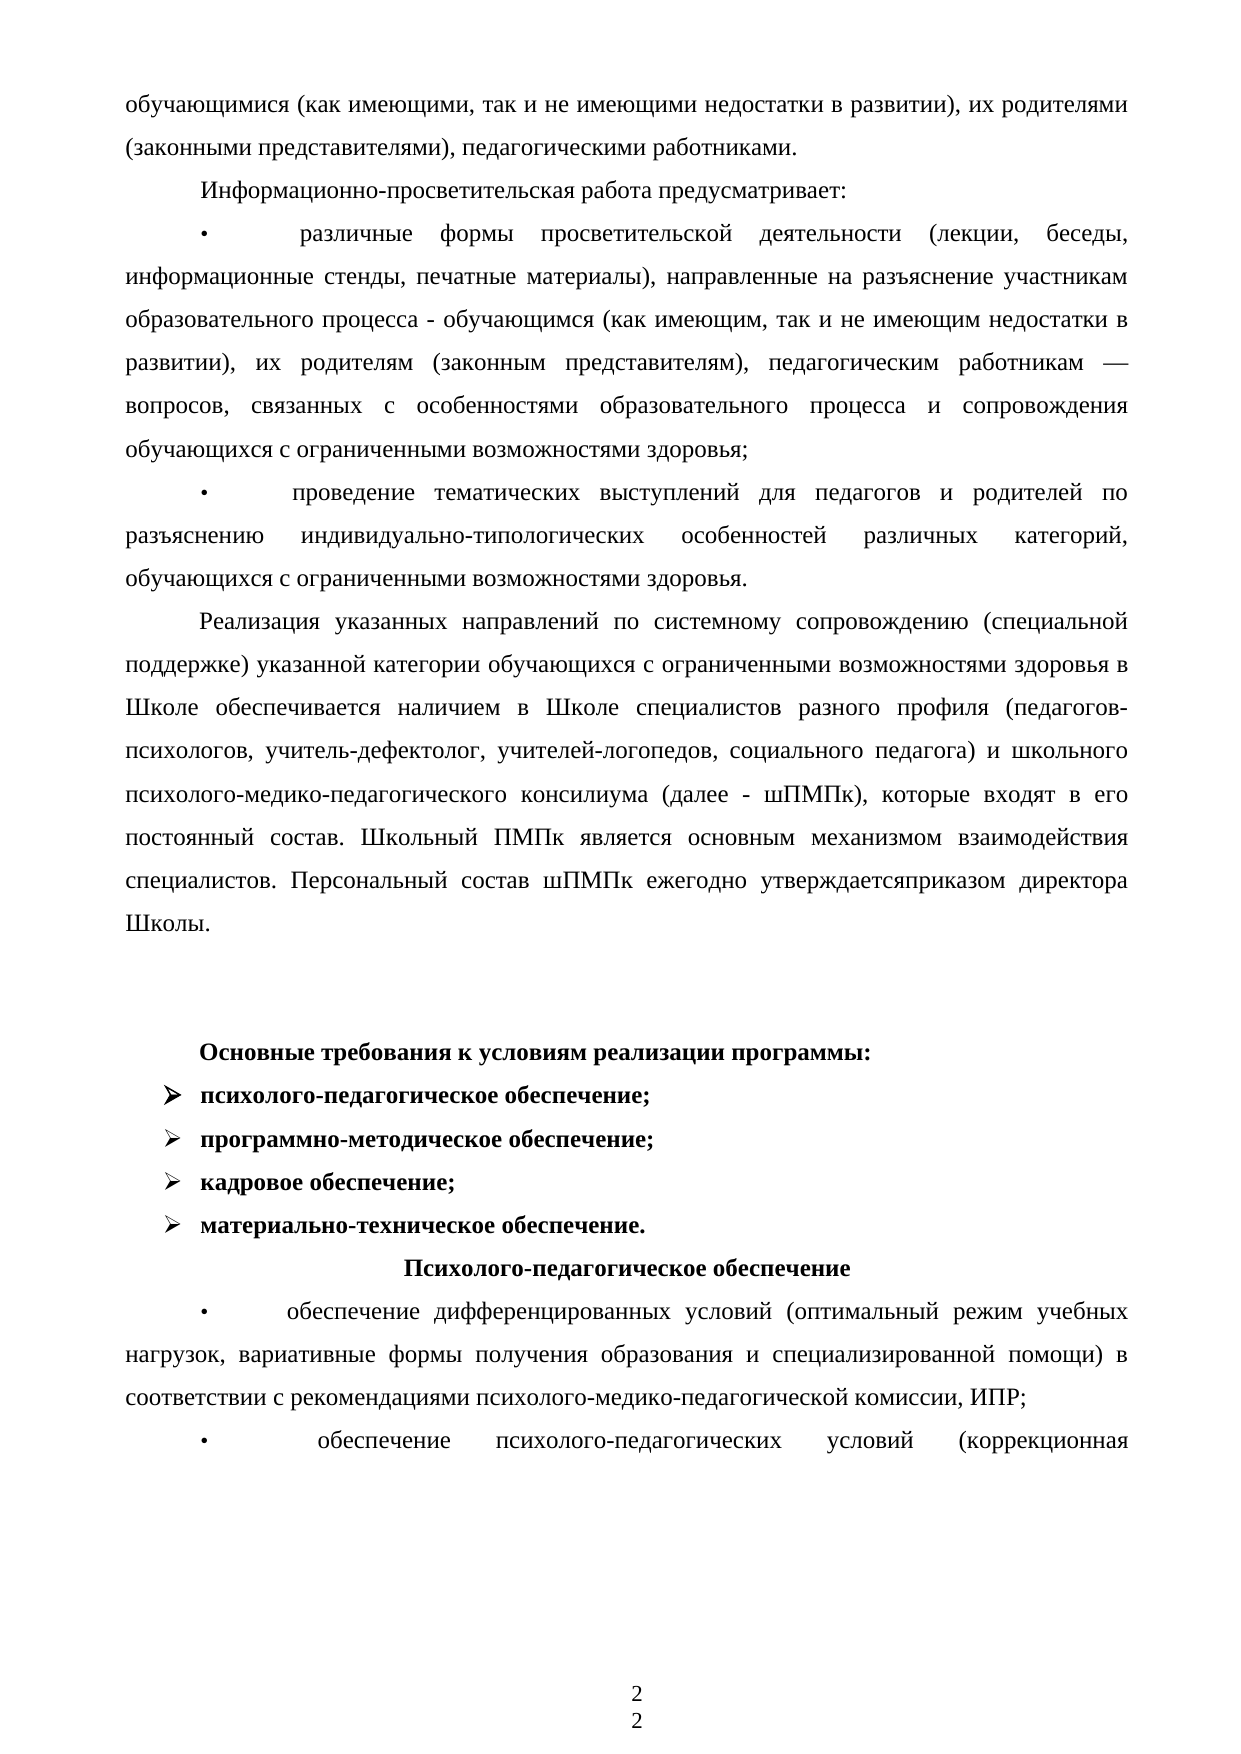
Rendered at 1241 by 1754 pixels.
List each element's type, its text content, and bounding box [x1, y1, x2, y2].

text Информационно-просветительская работа предусматривает: [125, 175, 1129, 204]
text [125, 89, 1129, 161]
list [125, 1426, 1129, 1454]
list кадровое обеспечение; [163, 1167, 1129, 1196]
list различные формы просветительской деятельности (лекции, беседы, информационные стенды, печатные материалы), направленные на разъяснение участникам образовательного процесса - обучающимся (как имеющим, так и не имеющим недостатки в развитии), их родителям (законным представителям), педагогическим работникам — вопросов, связанных с особенностями образовательного процесса и сопровождения обучающихся с ограниченными возможностями здоровья; [125, 218, 1129, 462]
list психолого-педагогическое обеспечение; [163, 1081, 1129, 1109]
list материально-техническое обеспечение. [163, 1210, 1129, 1239]
list обеспечение дифференцированных условий (оптимальный режим учебных нагрузок, вариативные формы получения образования и специализированной помощи) в соответствии с рекомендациями психолого-медико-педагогической комиссии, ИПР; [125, 1296, 1129, 1411]
list программно-методическое обеспечение; [163, 1124, 1129, 1152]
list проведение тематических выступлений для педагогов и родителей по разъяснению индивидуально-типологических особенностей различных категорий, обучающихся с ограниченными возможностями здоровья. [125, 477, 1129, 592]
text Основные требования к условиям реализации программы: [125, 1037, 1129, 1066]
text Психолого-педагогическое обеспечение [125, 1253, 1129, 1282]
text Реализация указанных направлений по системному сопровождению (специальной поддержке) указанной категории обучающихся с ограниченными возможностями здоровья в Школе обеспечивается наличием в Школе специалистов разного профиля (педагогов- психологов, учитель-дефектолог, учителей-логопедов, социального педагога) и школьного психолого-медико-педагогического консилиума (далее - шПМПк), которые входят в его постоянный состав. Школьный ПМПк является основным механизмом взаимодействия специалистов. Персональный состав шПМПк ежегодно утверждаетсяприказом директора Школы. [125, 606, 1129, 937]
